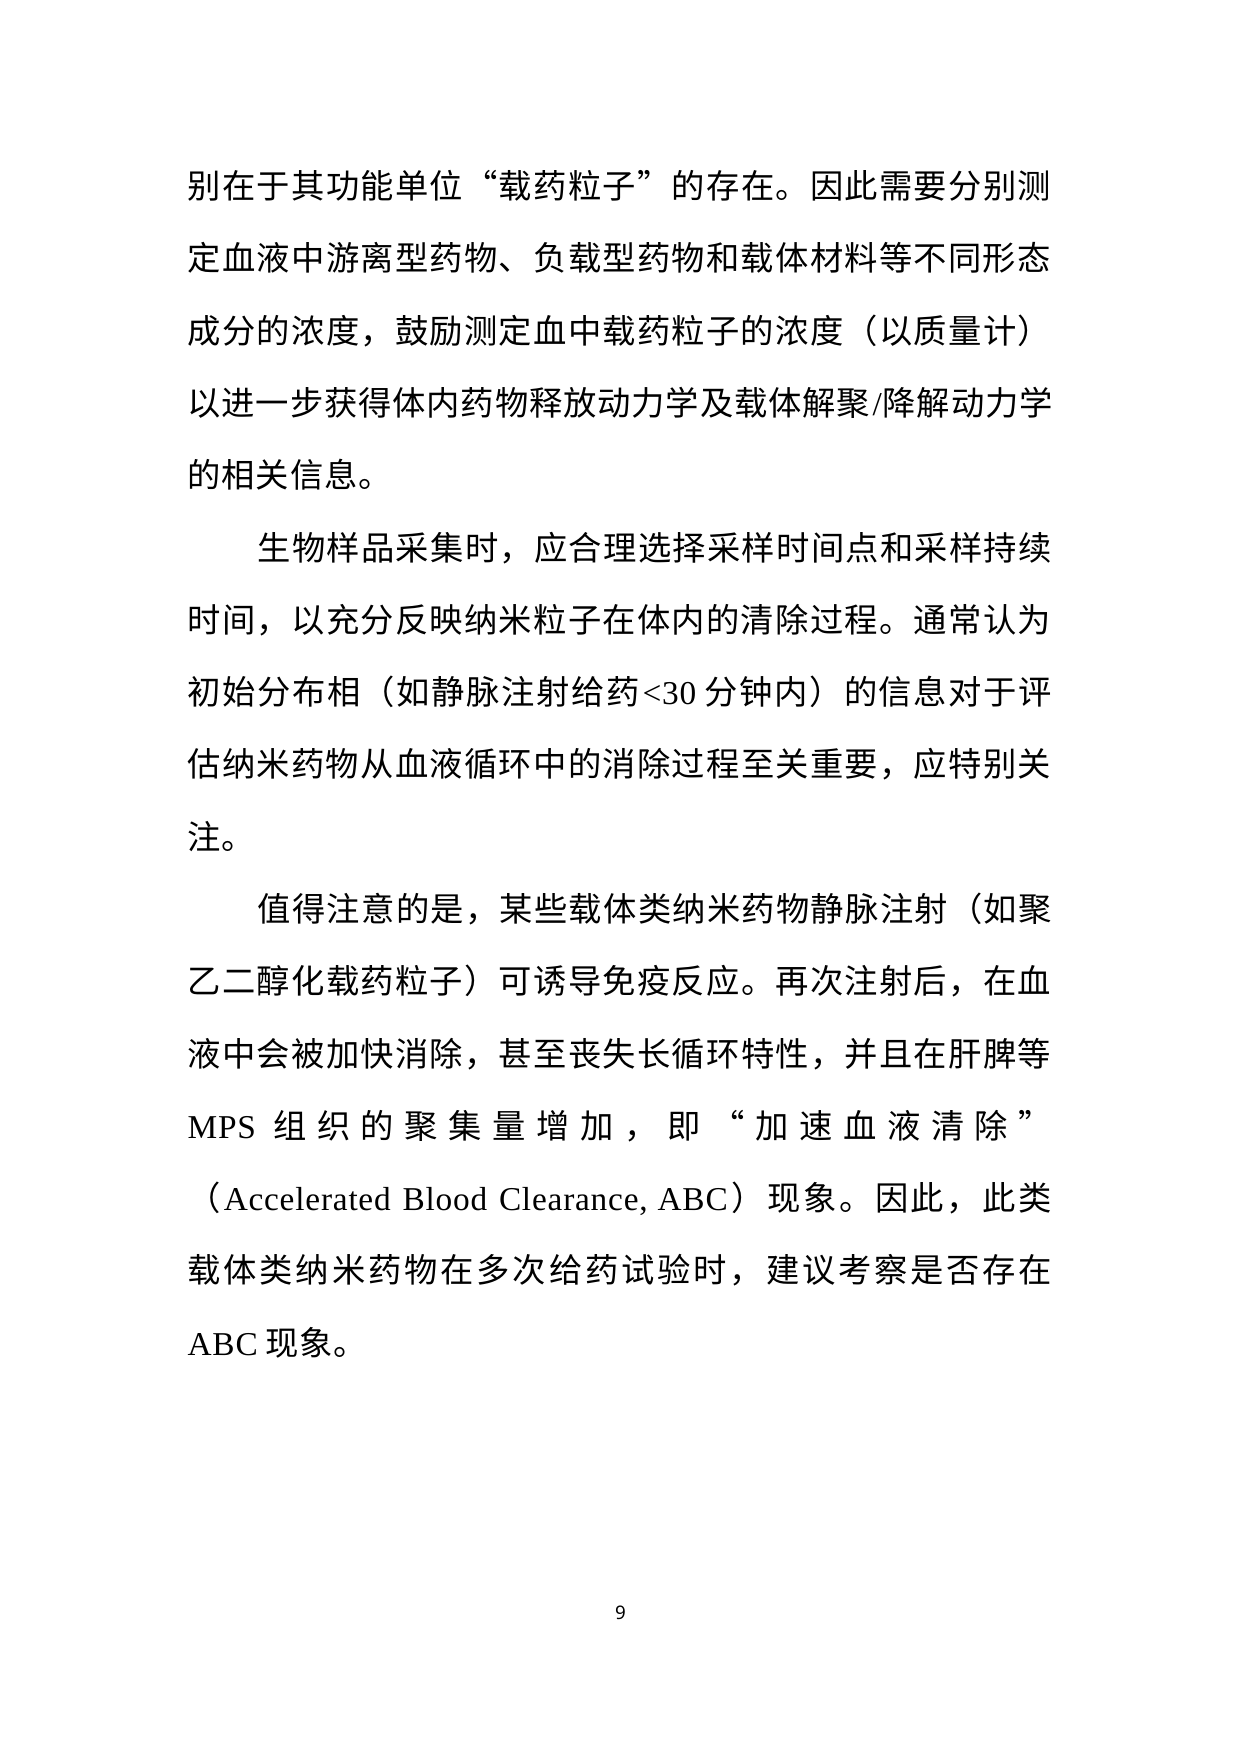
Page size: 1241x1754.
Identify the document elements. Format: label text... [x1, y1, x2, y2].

text 值得注意的是，某些载体类纳米药物静脉注射（如聚乙二醇化载药粒子）可诱导免疫反应。再次注射后，在血液中会被加快消除，甚至丧失长循环特性，并且在肝脾等MPS组织的聚集量增加，即“加速血液清除”（Accelerated Blood Clearance, ABC）现象。因此，此类载体类纳米药物在多次给药试验时，建议考察是否存在ABC现象。 [187, 883, 1053, 1365]
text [187, 160, 1053, 497]
text 生物样品采集时，应合理选择采样时间点和采样持续时间，以充分反映纳米粒子在体内的清除过程。通常认为初始分布相（如静脉注射给药<30分钟内）的信息对于评估纳米药物从血液循环中的消除过程至关重要，应特别关注。 [187, 521, 1053, 859]
